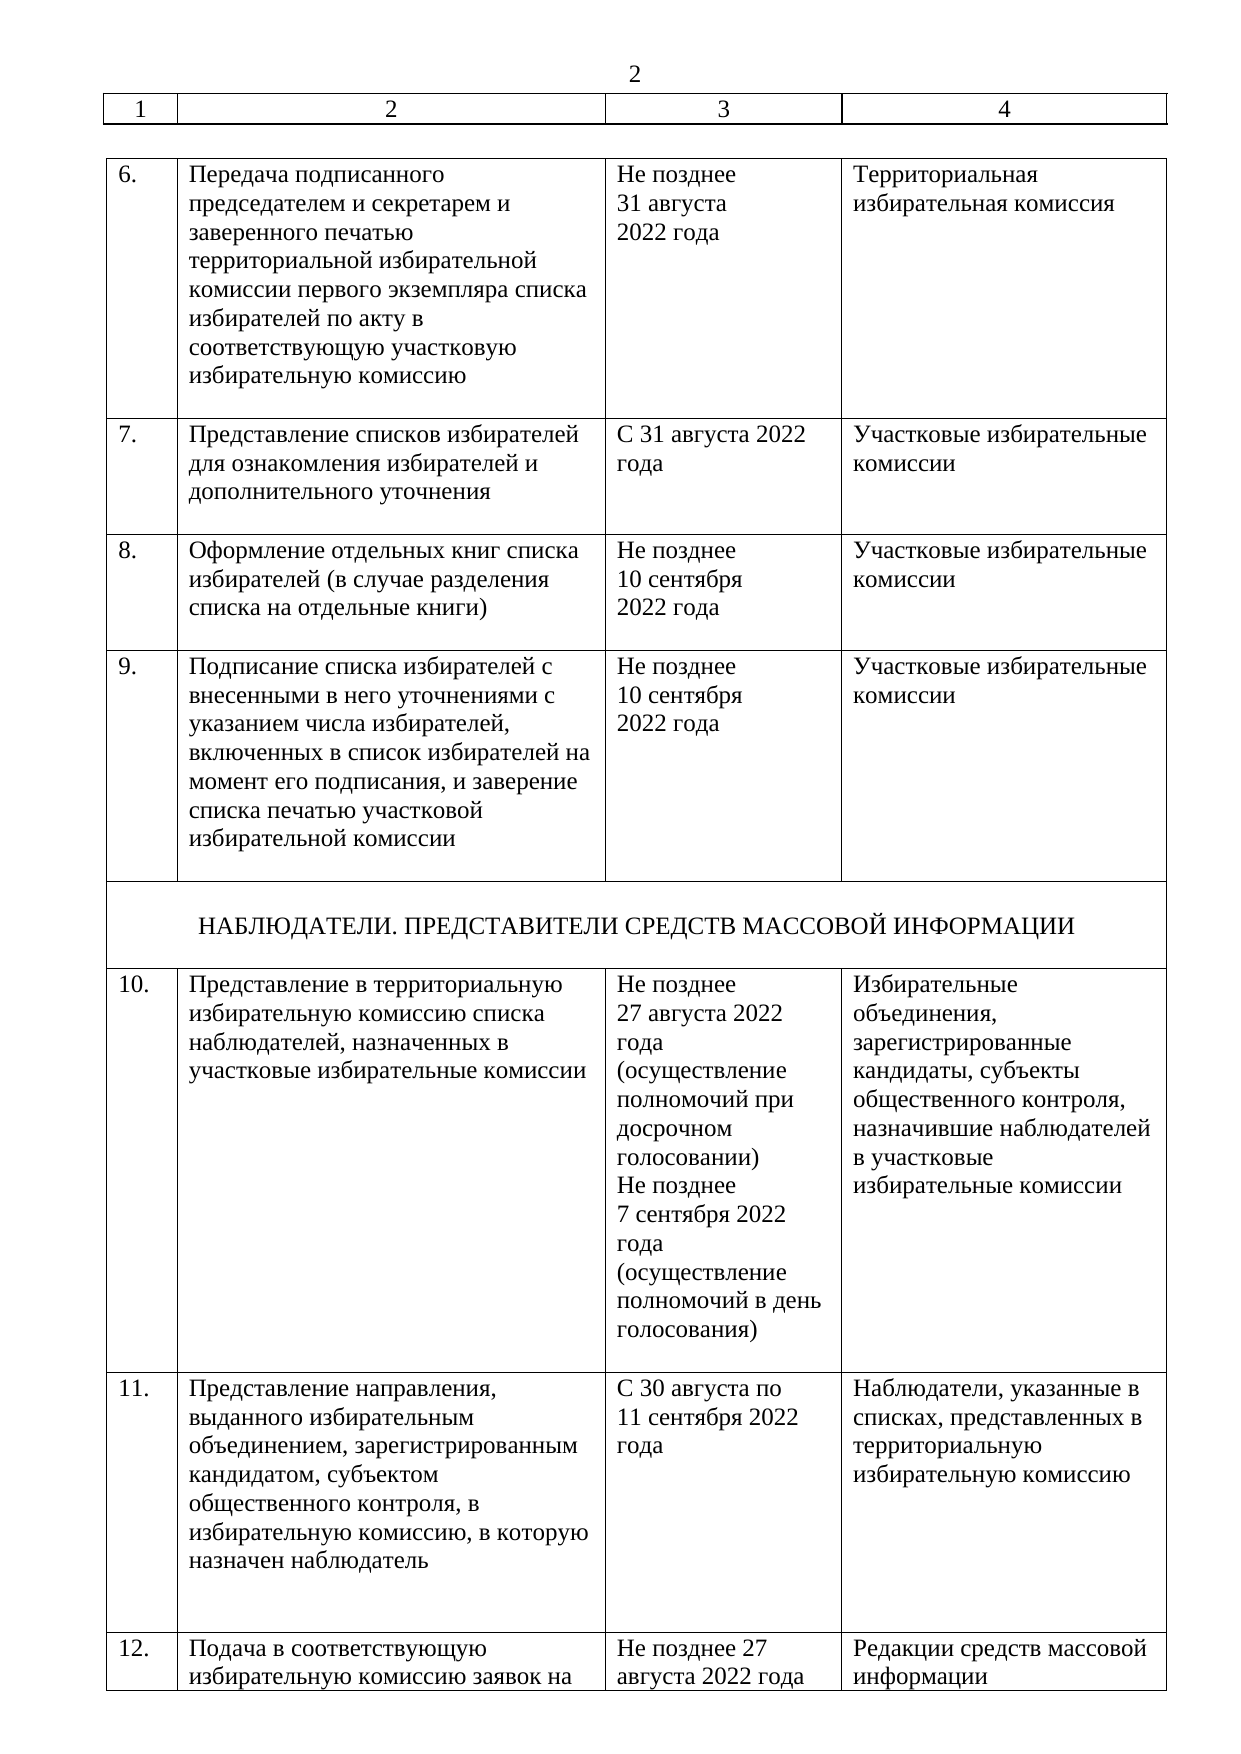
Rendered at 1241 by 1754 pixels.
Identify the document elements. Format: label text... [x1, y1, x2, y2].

table_cell С 31 августа 2022 года [606, 419, 841, 534]
table_cell [107, 419, 177, 534]
table_cell Участковые избирательные комиссии [842, 651, 1166, 881]
table_cell С 30 августа по 11 сентября 2022 года [606, 1373, 841, 1632]
table_cell Участковые избирательные комиссии [842, 535, 1166, 650]
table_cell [842, 1633, 1166, 1690]
table_cell Представление направления, выданного избирательным объединением, зарегистрированным кандидатом, субъектом общественного контроля, в избирательную комиссию, в которую назначен наблюдатель [178, 1373, 605, 1632]
table_cell Представление в территориальную избирательную комиссию списка наблюдателей, назначенных в участковые избирательные комиссии [178, 969, 605, 1372]
table_cell Подписание списка избирателей с внесенными в него уточнениями с указанием числа избирателей, включенных в список избирателей на момент его подписания, и заверение списка печатью участковой избирательной комиссии [178, 651, 605, 881]
table_cell [107, 1373, 177, 1632]
table_cell Не позднее 31 августа 2022 года [606, 159, 841, 418]
table_cell [107, 535, 177, 650]
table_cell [178, 1633, 605, 1690]
table_cell [107, 1633, 177, 1690]
table_cell [107, 159, 177, 418]
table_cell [606, 1633, 841, 1690]
table_cell [107, 969, 177, 1372]
table_cell Участковые избирательные комиссии [842, 419, 1166, 534]
table_cell Наблюдатели, указанные в списках, представленных в территориальную избирательную комиссию [842, 1373, 1166, 1632]
table_cell Оформление отдельных книг списка избирателей (в случае разделения списка на отдельные книги) [178, 535, 605, 650]
table_cell Избирательные объединения, зарегистрированные кандидаты, субъекты общественного контроля, назначившие наблюдателей в участковые избирательные комиссии [842, 969, 1166, 1372]
table_cell Представление списков избирателей для ознакомления избирателей и дополнительного уточнения [178, 419, 605, 534]
table_cell Передача подписанного председателем и секретарем и заверенного печатью территориальной избирательной комиссии первого экземпляра списка избирателей по акту в соответствующую участковую избирательную комиссию [178, 159, 605, 418]
table_cell НАБЛЮДАТЕЛИ. ПРЕДСТАВИТЕЛИ СРЕДСТВ МАССОВОЙ ИНФОРМАЦИИ [107, 882, 1166, 968]
table_cell Не позднее 10 сентября 2022 года [606, 651, 841, 881]
table_cell [107, 651, 177, 881]
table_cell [842, 159, 1166, 418]
table_cell Не позднее 10 сентября 2022 года [606, 535, 841, 650]
